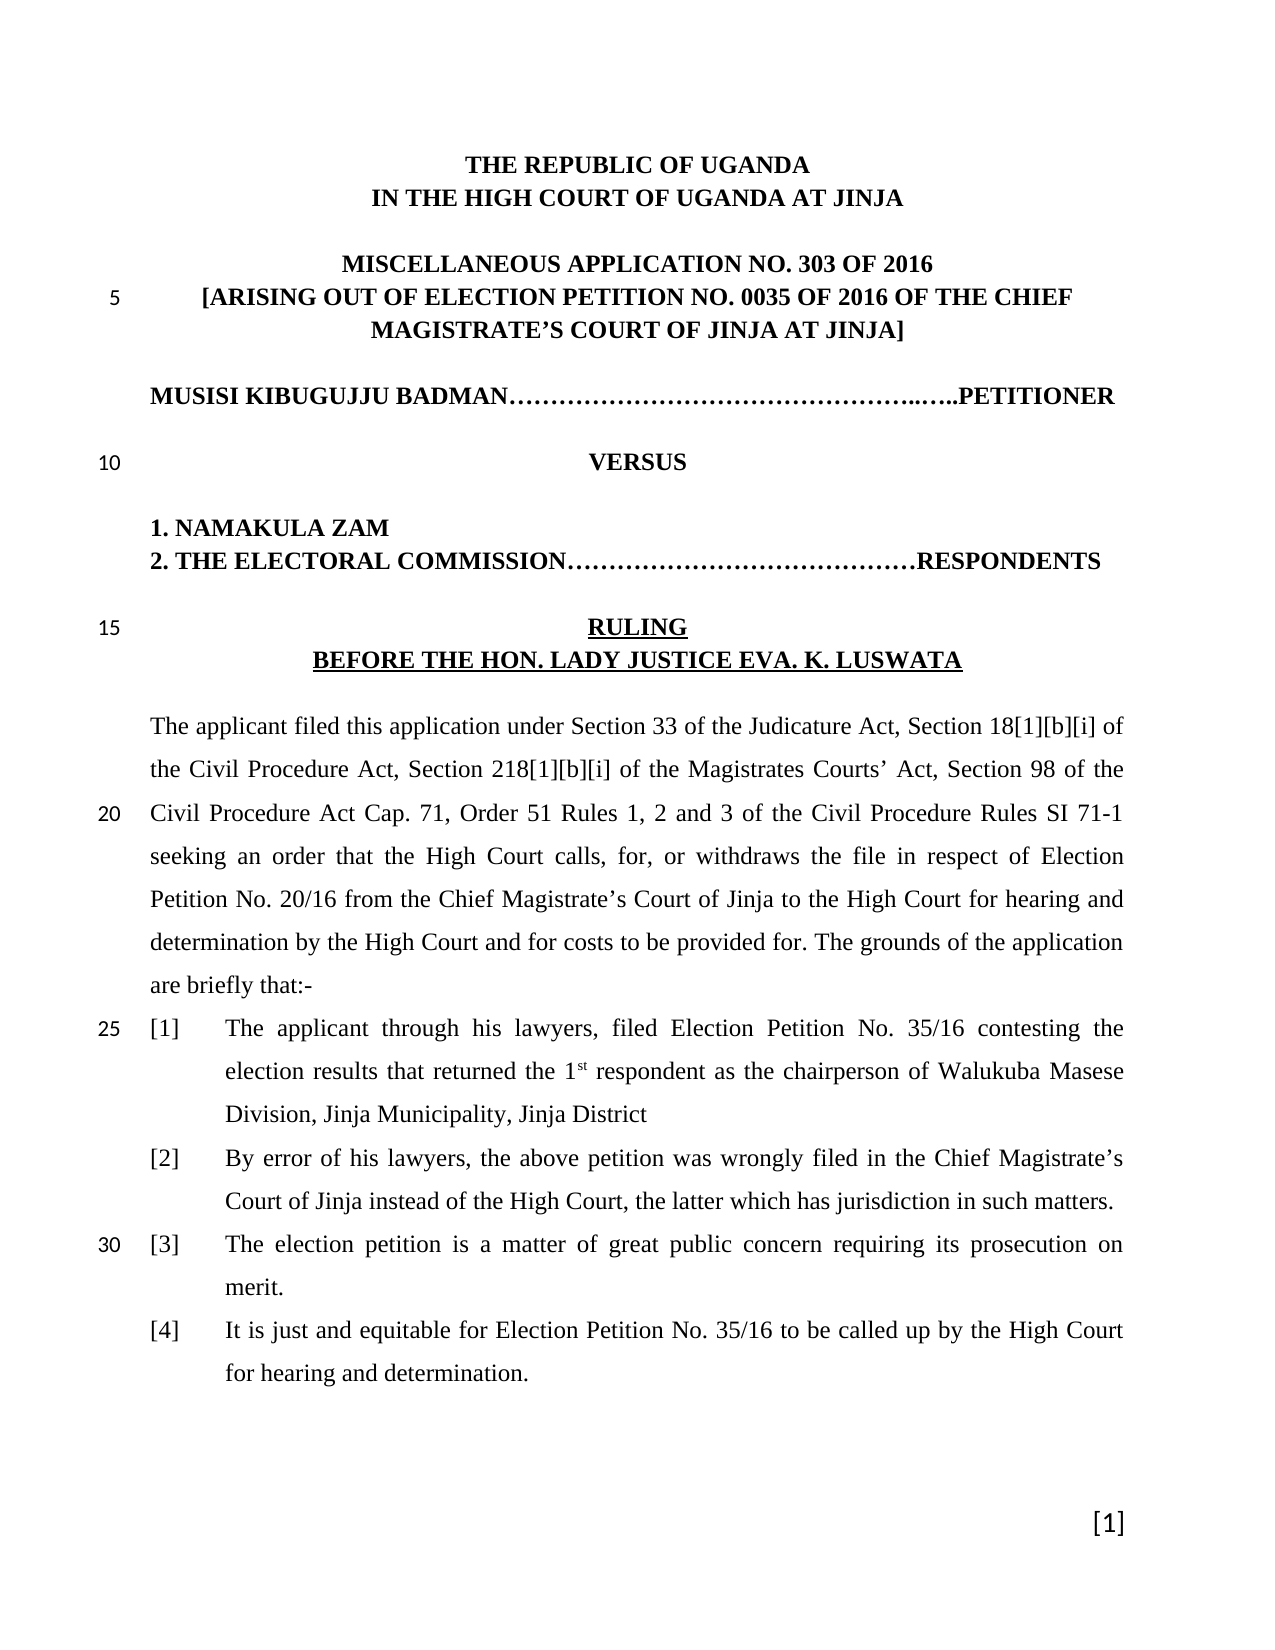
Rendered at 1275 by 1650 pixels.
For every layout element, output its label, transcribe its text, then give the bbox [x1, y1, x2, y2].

text MISCELLANEOUS APPLICATION NO. 303 OF 2016 [150, 249, 1125, 278]
text IN THE HIGH COURT OF UGANDA AT JINJA [150, 183, 1125, 212]
text 2. THE ELECTORAL COMMISSION……………………………………RESPONDENTS [150, 546, 1125, 575]
text 1. NAMAKULA ZAM [150, 513, 1125, 542]
text THE REPUBLIC OF UGANDA [150, 150, 1125, 179]
text RULING [150, 612, 1125, 641]
text [1] The applicant through his lawyers, filed Election Petition No. 35/16 contesting the election results that returned the 1st respondent as the chairperson of Walukuba Masese Division, Jinja Municipality, Jinja District [150, 1013, 1125, 1128]
text VERSUS [150, 447, 1125, 476]
text BEFORE THE HON. LADY JUSTICE EVA. K. LUSWATA [150, 645, 1125, 674]
text [3] The election petition is a matter of great public concern requiring its prosecution on merit. [150, 1229, 1125, 1301]
text The applicant filed this application under Section 33 of the Judicature Act, Section 18[1][b][i] of the Civil Procedure Act, Section 218[1][b][i] of the Magistrates Courts’ Act, Section 98 of the Civil Procedure Act Cap. 71, Order 51 Rules 1, 2 and 3 of the Civil Procedure Rules SI 71-1 seeking an order that the High Court calls, for, or withdraws the file in respect of Election Petition No. 20/16 from the Chief Magistrate’s Court of Jinja to the High Court for hearing and determination by the High Court and for costs to be provided for. The grounds of the application are briefly that:- [150, 711, 1125, 999]
text [2] By error of his lawyers, the above petition was wrongly filed in the Chief Magistrate’s Court of Jinja instead of the High Court, the latter which has jurisdiction in such matters. [150, 1143, 1125, 1214]
text [ARISING OUT OF ELECTION PETITION NO. 0035 OF 2016 OF THE CHIEF MAGISTRATE’S COURT OF JINJA AT JINJA] [150, 282, 1125, 344]
text MUSISI KIBUGUJJU BADMAN…………………………………………..…..PETITIONER [150, 381, 1125, 410]
text [4] It is just and equitable for Election Petition No. 35/16 to be called up by the High Court for hearing and determination. [150, 1315, 1125, 1387]
